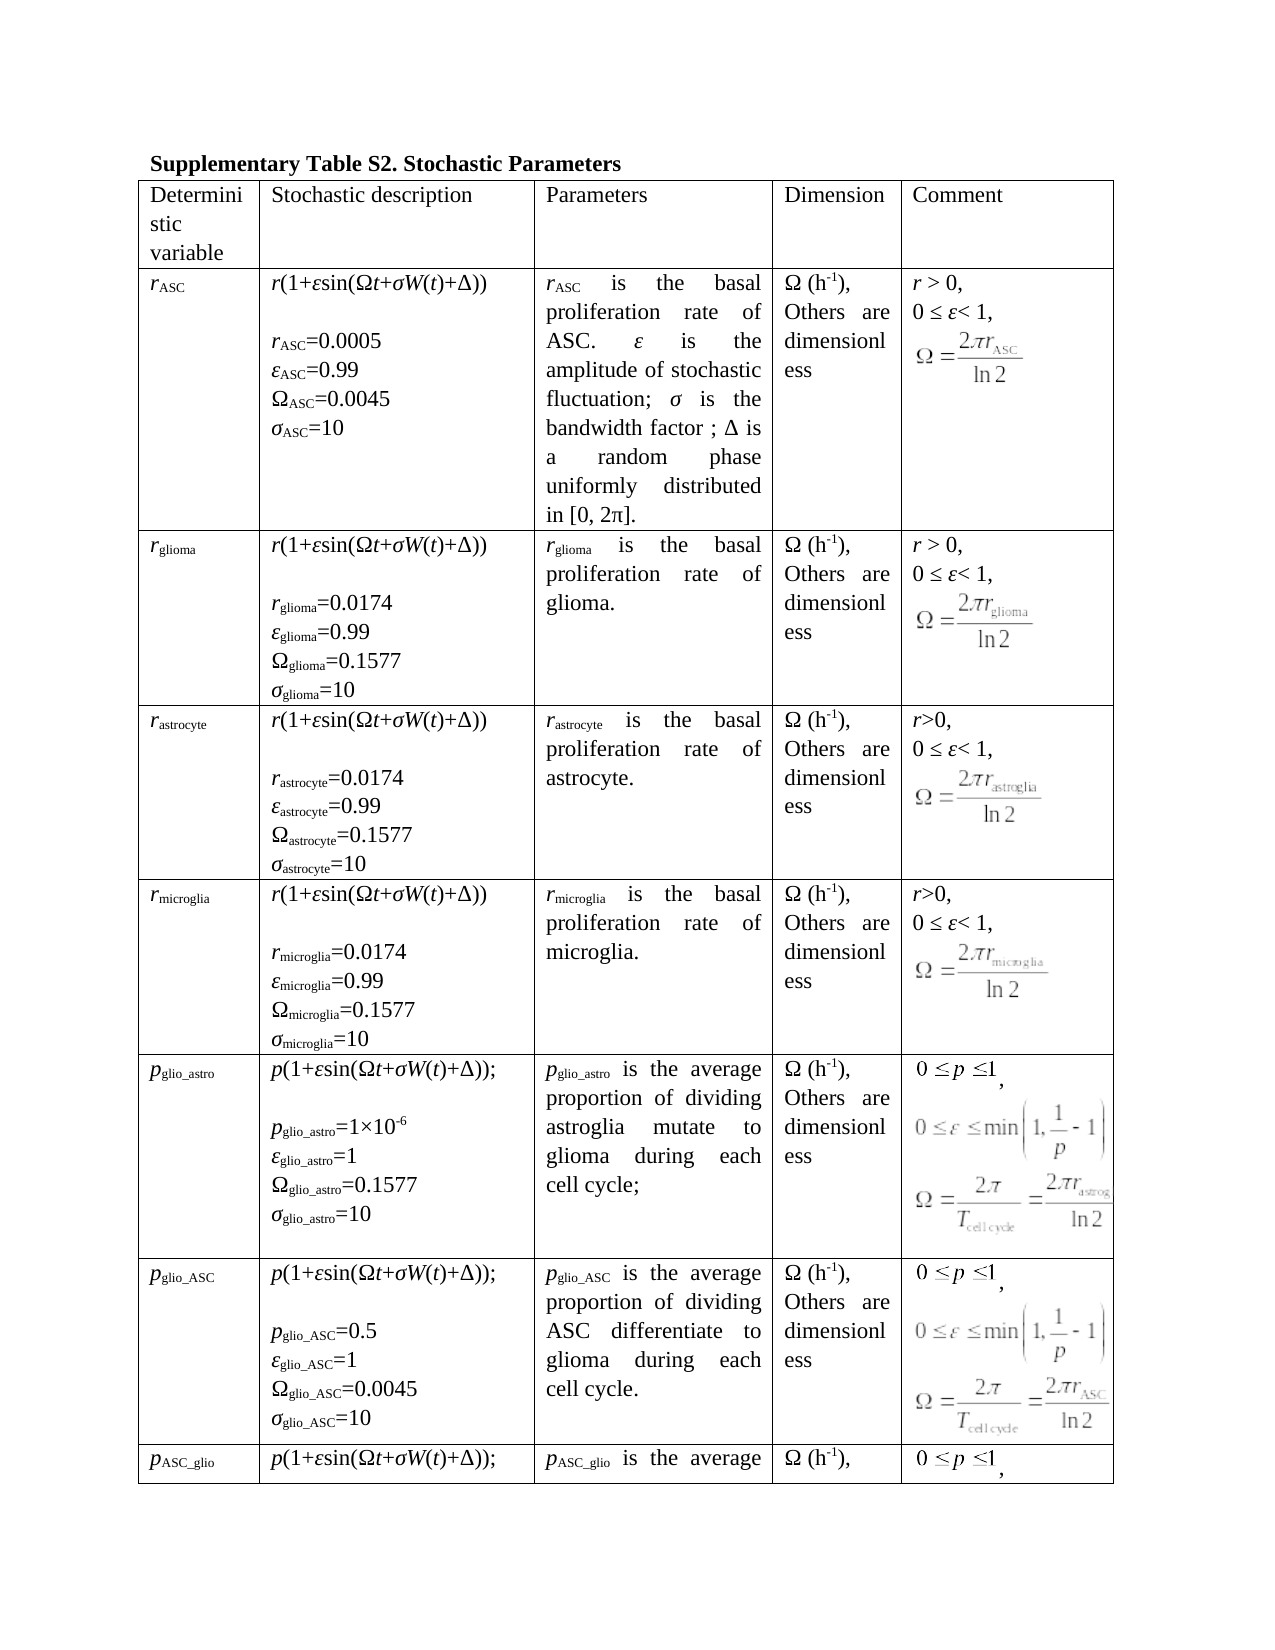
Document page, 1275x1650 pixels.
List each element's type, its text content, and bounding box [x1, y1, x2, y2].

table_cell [260, 1445, 534, 1483]
table_cell pglio_astro is the average proportion of dividing astroglia mutate to glioma during each cell cycle; [535, 1055, 772, 1258]
table_cell r > 0, 0 ≤ ε< 1, [902, 531, 1113, 704]
table_cell rmicroglia [139, 880, 259, 1054]
table_header Parameters [535, 181, 772, 268]
text Supplementary Table S2. Stochastic Parameters [150, 150, 1125, 176]
table_cell p(1+εsin(Ωt+σW(t)+Δ)); pglio_ASC=0.5 εglio_ASC=1 Ωglio_ASC=0.0045 σglio_ASC=10 [260, 1259, 534, 1443]
table_cell r>0, 0 ≤ ε< 1, [902, 880, 1113, 1054]
table_cell Ω (h-1), Others are dimensionless [773, 880, 901, 1054]
table_header Dimension [773, 181, 901, 268]
table_cell Ω (h-1), Others are dimensionless [773, 706, 901, 879]
table_cell , [902, 1259, 1113, 1443]
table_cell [535, 1445, 772, 1483]
table_cell , [902, 1445, 1113, 1483]
table_cell rmicroglia is the basal proliferation rate of microglia. [535, 880, 772, 1054]
table_cell r > 0, 0 ≤ ε< 1, [902, 269, 1113, 530]
table_cell rastrocyte is the basal proliferation rate of astrocyte. [535, 706, 772, 879]
table_header Comment [902, 181, 1113, 268]
table_cell Ω (h-1), Others are dimensionless [773, 531, 901, 704]
table_cell r>0, 0 ≤ ε< 1, [902, 706, 1113, 879]
table_header Stochastic description [260, 181, 534, 268]
table_header Deterministic variable [139, 181, 259, 268]
table_cell rglioma [139, 531, 259, 704]
table_cell pglio_astro [139, 1055, 259, 1258]
table_cell Ω (h-1), Others are dimensionless [773, 1259, 901, 1443]
table_cell r(1+εsin(Ωt+σW(t)+Δ)) rmicroglia=0.0174 εmicroglia=0.99 Ωmicroglia=0.1577 σmicroglia=10 [260, 880, 534, 1054]
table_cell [773, 1445, 901, 1483]
table_cell Ω (h-1), Others are dimensionless [773, 269, 901, 530]
table_cell r(1+εsin(Ωt+σW(t)+Δ)) rASC=0.0005 εASC=0.99 ΩASC=0.0045 σASC=10 [260, 269, 534, 530]
table_cell p(1+εsin(Ωt+σW(t)+Δ)); pglio_astro=1×10-6 εglio_astro=1 Ωglio_astro=0.1577 σglio_astro=10 [260, 1055, 534, 1258]
table_cell pASC_glio [139, 1445, 259, 1483]
table_cell , [902, 1055, 1113, 1258]
table_cell rglioma is the basal proliferation rate of glioma. [535, 531, 772, 704]
table_cell r(1+εsin(Ωt+σW(t)+Δ)) rastrocyte=0.0174 εastrocyte=0.99 Ωastrocyte=0.1577 σastrocyte=10 [260, 706, 534, 879]
table_cell r(1+εsin(Ωt+σW(t)+Δ)) rglioma=0.0174 εglioma=0.99 Ωglioma=0.1577 σglioma=10 [260, 531, 534, 704]
table_cell pglio_ASC [139, 1259, 259, 1443]
table_cell Ω (h-1), Others are dimensionless [773, 1055, 901, 1258]
table_cell pglio_ASC is the average proportion of dividing ASC differentiate to glioma during each cell cycle. [535, 1259, 772, 1443]
table_cell rastrocyte [139, 706, 259, 879]
table_cell rASC [139, 269, 259, 530]
table_cell rASC is the basal proliferation rate of ASC. ε is the amplitude of stochastic fluctuation; σ is the bandwidth factor ; Δ is a random phase uniformly distributed in [0, 2π]. [535, 269, 772, 530]
